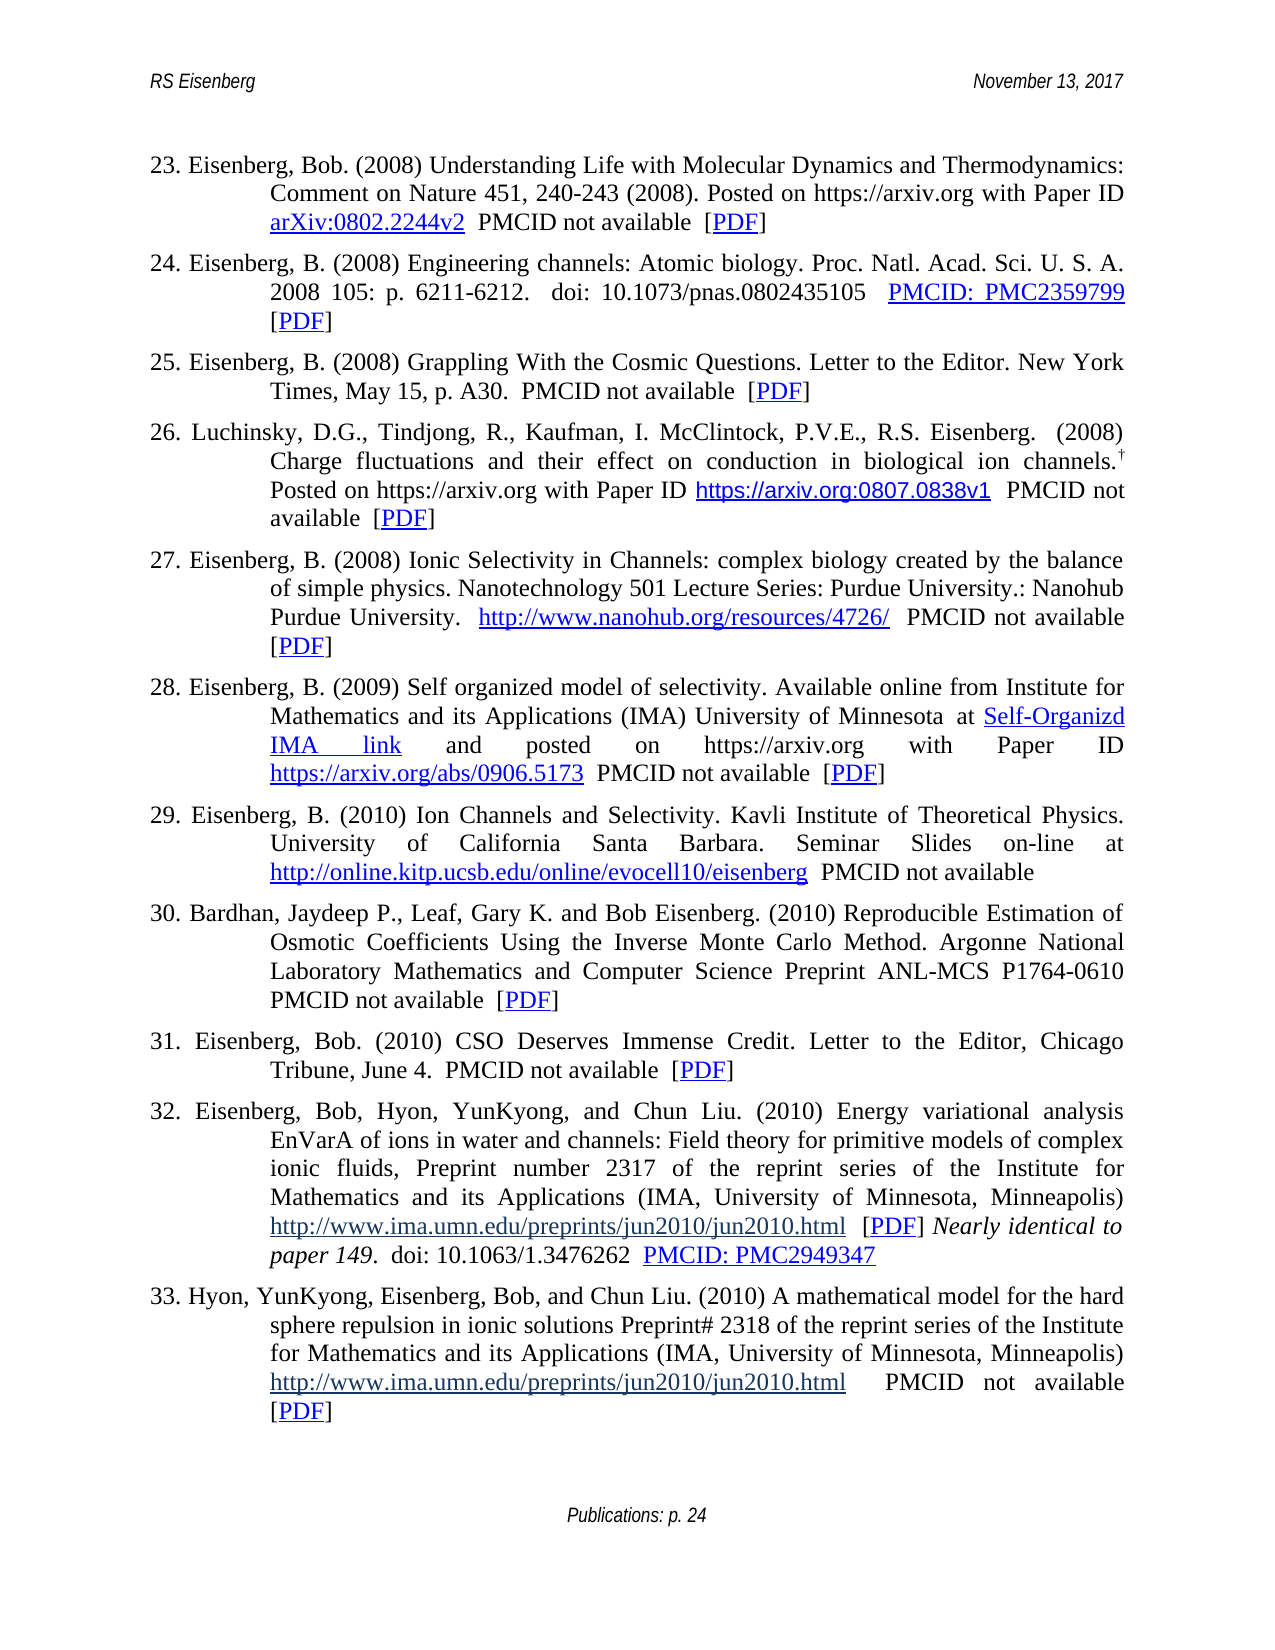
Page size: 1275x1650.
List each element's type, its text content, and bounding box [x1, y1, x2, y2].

text 23. Eisenberg, Bob. (2008) Understanding Life with Molecular Dynamics and Thermodynamics: Comment on Nature 451, 240-243 (2008). Posted on https://arxiv.org with Paper ID arXiv:0802.2244v2 PMCID not available [PDF] [150, 150, 1125, 236]
text 27. Eisenberg, B. (2008) Ionic Selectivity in Channels: complex biology created by the balance of simple physics. Nanotechnology 501 Lecture Series: Purdue University.: Nanohub Purdue University. http://www.nanohub.org/resources/4726/ PMCID not available [PDF] [150, 545, 1125, 660]
text 30. Bardhan, Jaydeep P., Leaf, Gary K. and Bob Eisenberg. (2010) Reproducible Estimation of Osmotic Coefficients Using the Inverse Monte Carlo Method. Argonne National Laboratory Mathematics and Computer Science Preprint ANL-MCS P1764-0610 PMCID not available [PDF] [150, 898, 1125, 1013]
text 24. Eisenberg, B. (2008) Engineering channels: Atomic biology. Proc. Natl. Acad. Sci. U. S. A. 2008 105: p. 6211-6212. doi: 10.1073/pnas.0802435105 PMCID: PMC2359799 [PDF] [150, 248, 1125, 335]
text 33. Hyon, YunKyong, Eisenberg, Bob, and Chun Liu. (2010) A mathematical model for the hard sphere repulsion in ionic solutions Preprint# 2318 of the reprint series of the Institute for Mathematics and its Applications (IMA, University of Minnesota, Minneapolis) http://www.ima.umn.edu/preprints/jun2010/jun2010.html PMCID not available [PDF] [150, 1281, 1125, 1425]
text 31. Eisenberg, Bob. (2010) CSO Deserves Immense Credit. Letter to the Editor, Chicago Tribune, June 4. PMCID not available [PDF] [150, 1026, 1125, 1083]
text 32. Eisenberg, Bob, Hyon, YunKyong, and Chun Liu. (2010) Energy variational analysis EnVarA of ions in water and channels: Field theory for primitive models of complex ionic fluids, Preprint number 2317 of the reprint series of the Institute for Mathematics and its Applications (IMA, University of Minnesota, Minneapolis) http://www.ima.umn.edu/preprints/jun2010/jun2010.html [PDF] Nearly identical to paper 149. doi: 10.1063/1.3476262 PMCID: PMC2949347 [150, 1096, 1125, 1268]
text 25. Eisenberg, B. (2008) Grappling With the Cosmic Questions. Letter to the Editor. New York Times, May 15, p. A30. PMCID not available [PDF] [150, 347, 1125, 405]
text 26. Luchinsky, D.G., Tindjong, R., Kaufman, I. McClintock, P.V.E., R.S. Eisenberg. (2008) Charge fluctuations and their effect on conduction in biological ion channels.† Posted on https://arxiv.org with Paper ID https://arxiv.org:0807.0838v1 PMCID not available [PDF] [150, 417, 1125, 532]
text 29. Eisenberg, B. (2010) Ion Channels and Selectivity. Kavli Institute of Theoretical Physics. University of California Santa Barbara. Seminar Slides on-line at http://online.kitp.ucsb.edu/online/evocell10/eisenberg PMCID not available [150, 800, 1125, 886]
text 28. Eisenberg, B. (2009) Self organized model of selectivity. Available online from Institute for Mathematics and its Applications (IMA) University of Minnesota at Self-Organizd IMA link and posted on https://arxiv.org with Paper ID https://arxiv.org/abs/0906.5173 PMCID not available [PDF] [150, 672, 1125, 787]
